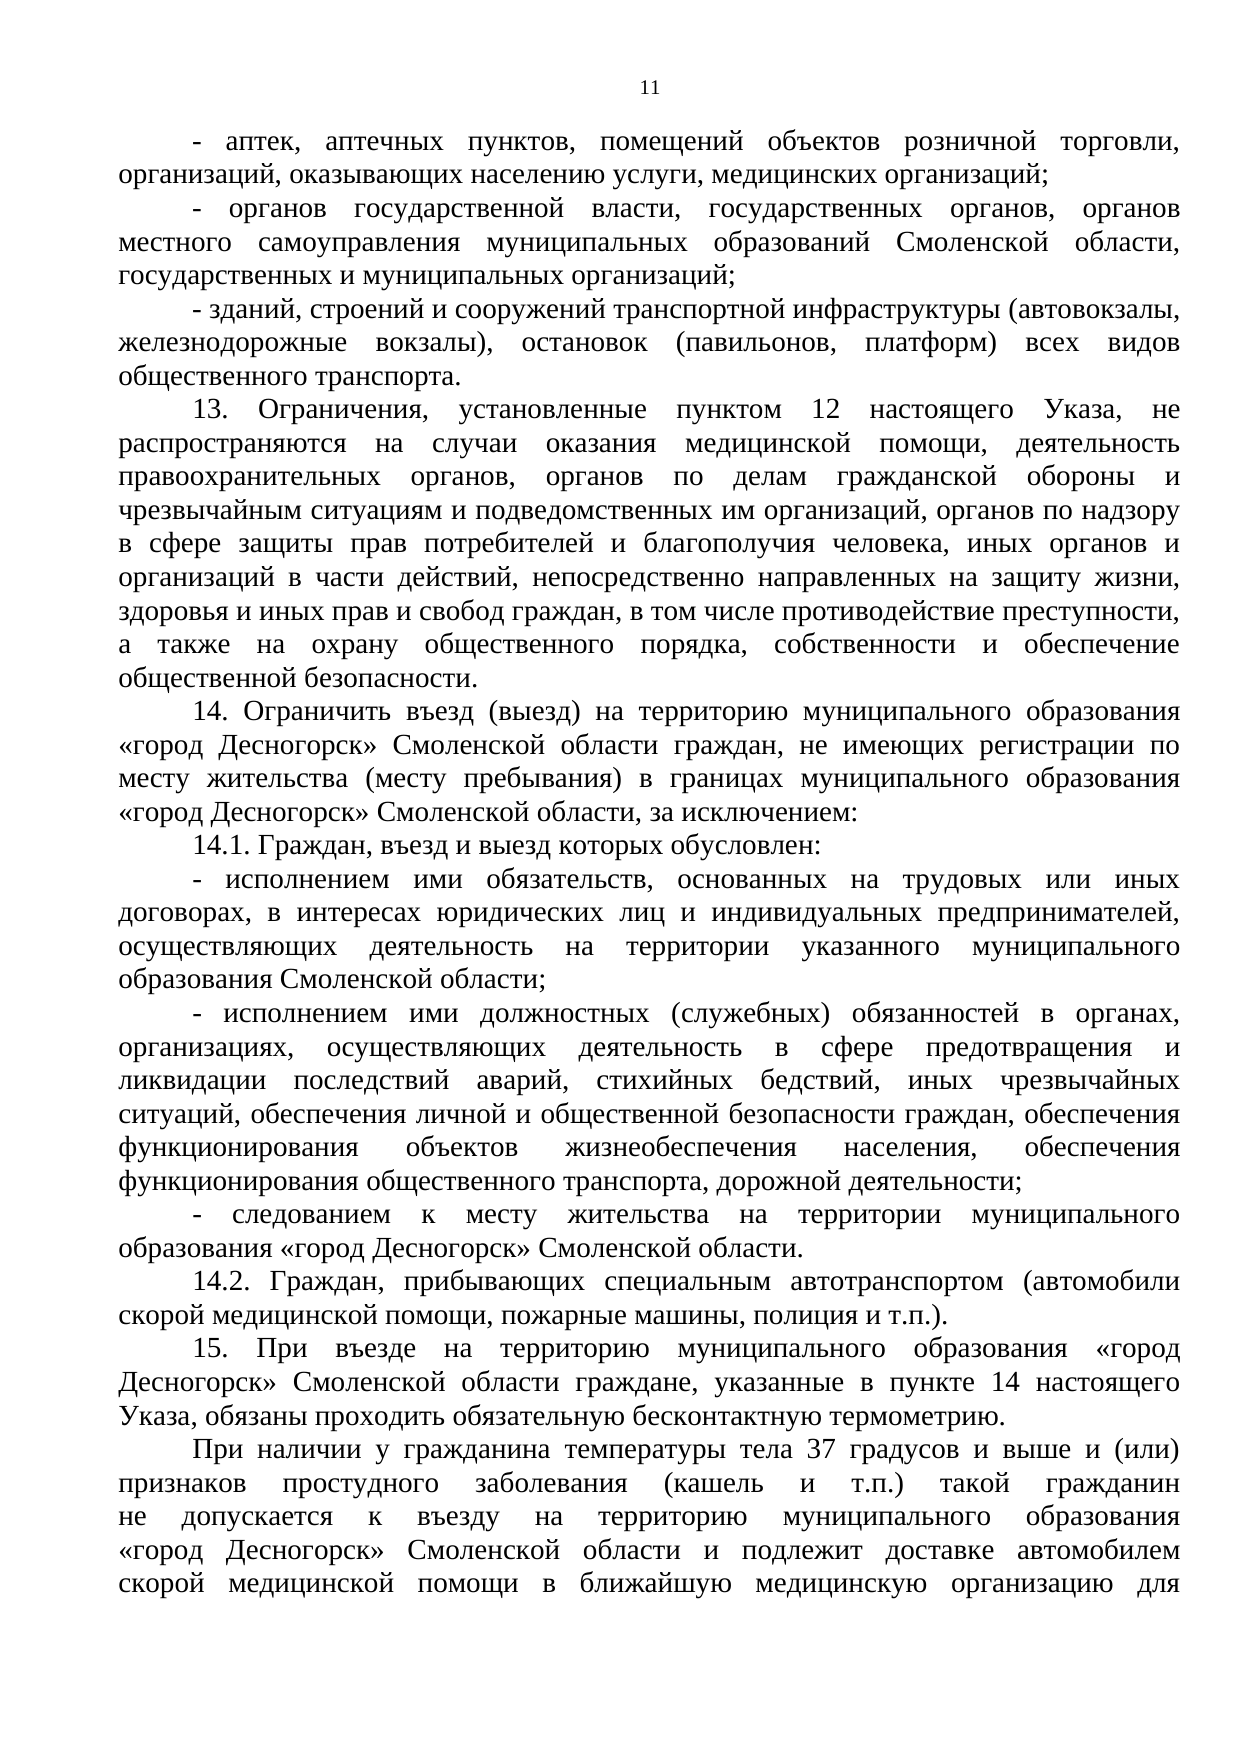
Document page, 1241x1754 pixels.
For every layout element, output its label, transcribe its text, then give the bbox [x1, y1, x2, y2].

text 14.1. Граждан, въезд и выезд которых обусловлен: [118, 827, 1181, 861]
text 15. При въезде на территорию муниципального образования «город Десногорск» Смоленской области граждане, указанные в пункте 14 настоящего Указа, обязаны проходить обязательную бесконтактную термометрию. [118, 1331, 1181, 1431]
text - аптек, аптечных пунктов, помещений объектов розничной торговли, организаций, оказывающих населению услуги, медицинских организаций; [118, 123, 1181, 190]
text 14.2. Граждан, прибывающих специальным автотранспортом (автомобили скорой медицинской помощи, пожарные машины, полиция и т.п.). [118, 1263, 1181, 1331]
text - исполнением ими должностных (служебных) обязанностей в органах, организациях, осуществляющих деятельность в сфере предотвращения и ликвидации последствий аварий, стихийных бедствий, иных чрезвычайных ситуаций, обеспечения личной и общественной безопасности граждан, обеспечения функционирования объектов жизнеобеспечения населения, обеспечения функционирования общественного транспорта, дорожной деятельности; [118, 995, 1181, 1196]
text - зданий, строений и сооружений транспортной инфраструктуры (автовокзалы, железнодорожные вокзалы), остановок (павильонов, платформ) всех видов общественного транспорта. [118, 291, 1181, 391]
text - исполнением ими обязательств, основанных на трудовых или иных договорах, в интересах юридических лиц и индивидуальных предпринимателей, осуществляющих деятельность на территории указанного муниципального образования Смоленской области; [118, 861, 1181, 995]
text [118, 1431, 1181, 1599]
text 13. Ограничения, установленные пунктом 12 настоящего Указа, не распространяются на случаи оказания медицинской помощи, деятельность правоохранительных органов, органов по делам гражданской обороны и чрезвычайным ситуациям и подведомственных им организаций, органов по надзору в сфере защиты прав потребителей и благополучия человека, иных органов и организаций в части действий, непосредственно направленных на защиту жизни, здоровья и иных прав и свобод граждан, в том числе противодействие преступности, а также на охрану общественного порядка, собственности и обеспечение общественной безопасности. [118, 391, 1181, 693]
text - органов государственной власти, государственных органов, органов местного самоуправления муниципальных образований Смоленской области, государственных и муниципальных организаций; [118, 190, 1181, 291]
text 14. Ограничить въезд (выезд) на территорию муниципального образования «город Десногорск» Смоленской области граждан, не имеющих регистрации по месту жительства (месту пребывания) в границах муниципального образования «город Десногорск» Смоленской области, за исключением: [118, 693, 1181, 827]
text - следованием к месту жительства на территории муниципального образования «город Десногорск» Смоленской области. [118, 1196, 1181, 1263]
